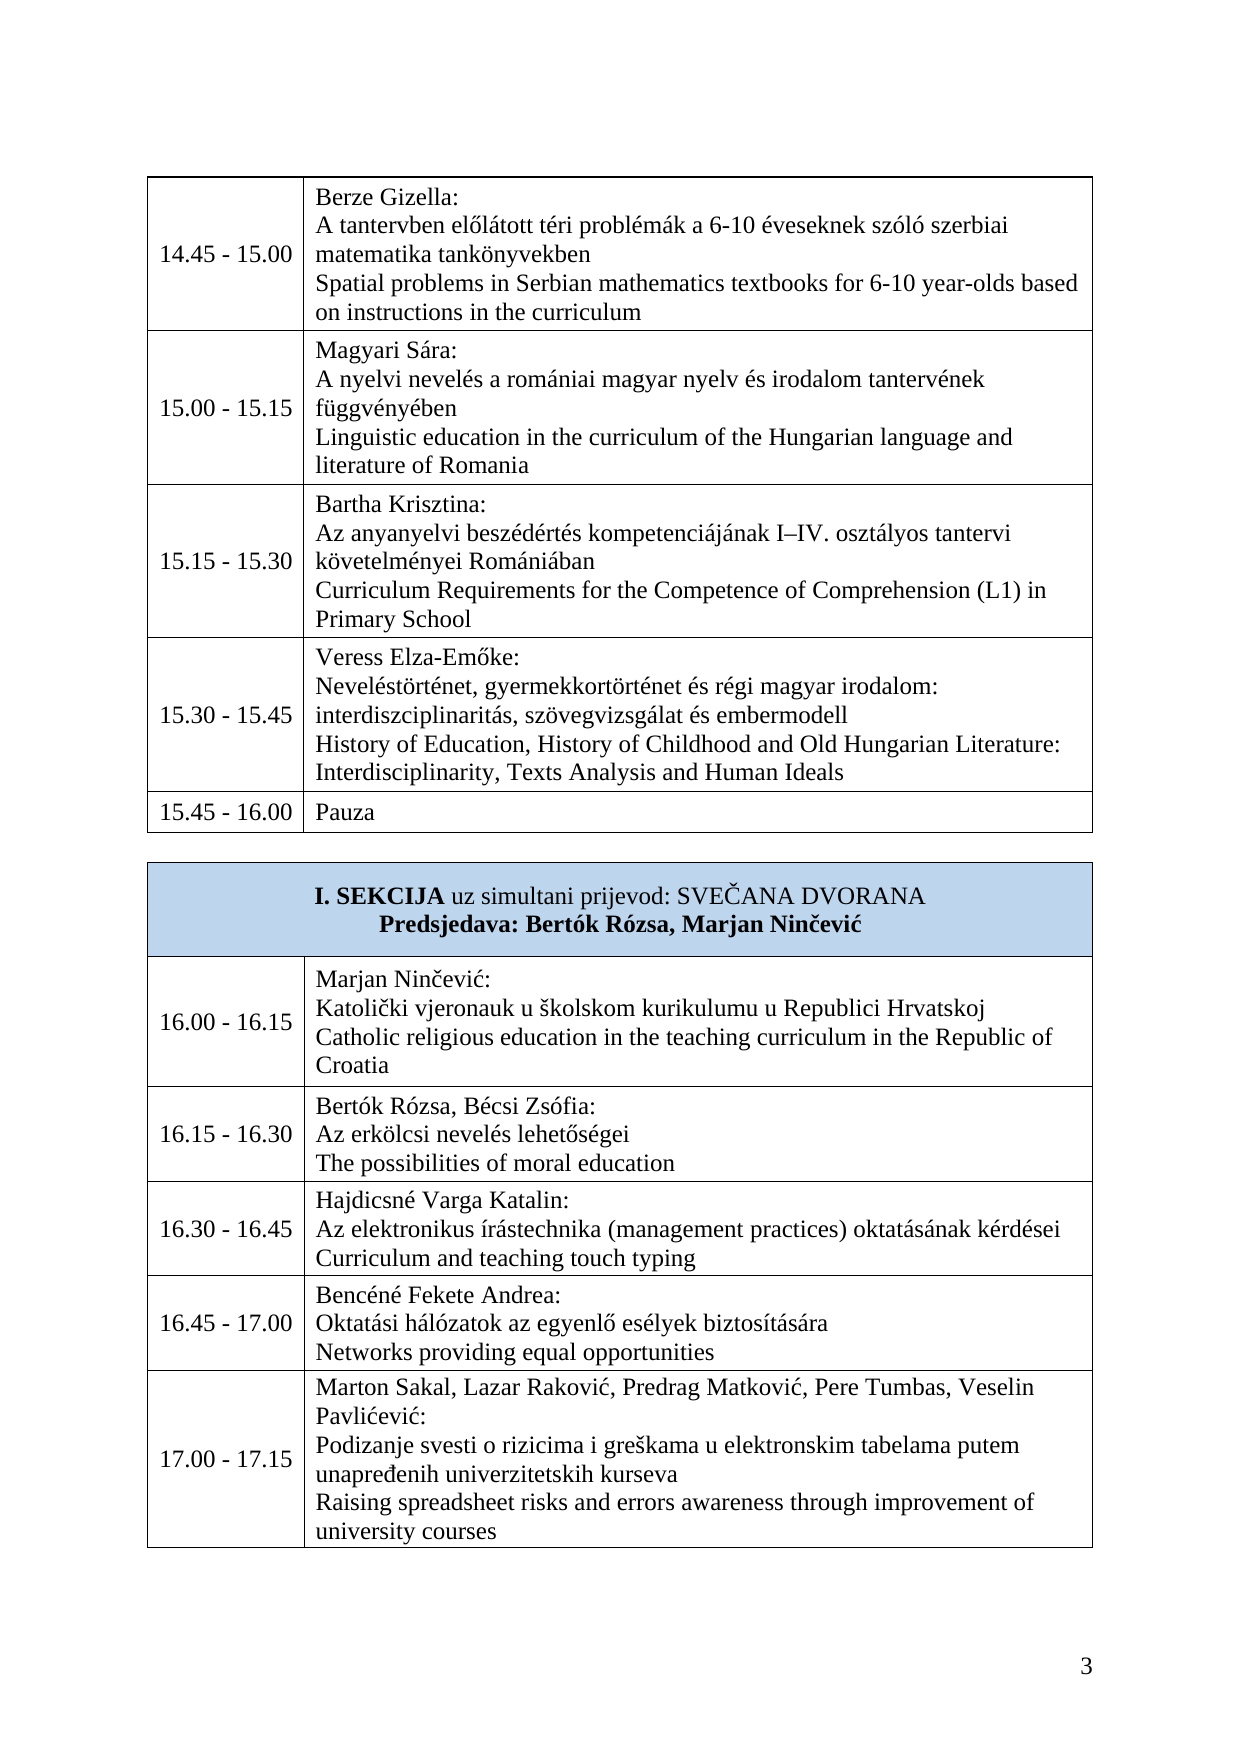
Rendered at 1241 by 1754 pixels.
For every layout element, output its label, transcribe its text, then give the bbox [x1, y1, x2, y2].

table_header 14.45 - 15.00 [148, 178, 303, 330]
table_cell 16.00 - 16.15 [148, 957, 304, 1086]
table_cell 16.15 - 16.30 [148, 1087, 304, 1181]
table_cell Bencéné Fekete Andrea: Oktatási hálózatok az egyenlő esélyek biztosítására Networks providing equal opportunities [305, 1276, 1092, 1369]
table_cell Magyari Sára: A nyelvi nevelés a romániai magyar nyelv és irodalom tantervének függvényében Linguistic education in the curriculum of the Hungarian language and literature of Romania [304, 331, 1092, 483]
table_cell Pauza [304, 792, 1092, 832]
table_cell Bartha Krisztina: Az anyanyelvi beszédértés kompetenciájának I–IV. osztályos tantervi követelményei Romániában Curriculum Requirements for the Competence of Comprehension (L1) in Primary School [304, 485, 1092, 637]
table_cell 15.30 - 15.45 [148, 638, 303, 791]
table_cell 17.00 - 17.15 [148, 1371, 304, 1547]
table_cell 16.45 - 17.00 [148, 1276, 304, 1369]
table_header I. SEKCIJA uz simultani prijevod: SVEČANA DVORANA Predsjedava: Bertók Rózsa, Marjan Ninčević [148, 863, 1092, 956]
table_cell 16.30 - 16.45 [148, 1182, 304, 1275]
table_cell 15.45 - 16.00 [148, 792, 303, 832]
table_cell Hajdicsné Varga Katalin: Az elektronikus írástechnika (management practices) oktatásának kérdései Curriculum and teaching touch typing [305, 1182, 1092, 1275]
table_cell Marton Sakal, Lazar Raković, Predrag Matković, Pere Tumbas, Veselin Pavlićević: Podizanje svesti o rizicima i greškama u elektronskim tabelama putem unapređenih univerzitetskih kurseva Raising spreadsheet risks and errors awareness through improvement of university courses [305, 1371, 1092, 1547]
table_cell 15.00 - 15.15 [148, 331, 303, 483]
table_cell Veress Elza-Emőke: Neveléstörténet, gyermekkortörténet és régi magyar irodalom: interdiszciplinaritás, szövegvizsgálat és embermodell History of Education, History of Childhood and Old Hungarian Literature: Interdisciplinarity, Texts Analysis and Human Ideals [304, 638, 1092, 791]
table_cell Bertók Rózsa, Bécsi Zsófia: Az erkölcsi nevelés lehetőségei The possibilities of moral education [305, 1087, 1092, 1181]
table_cell Marjan Ninčević: Katolički vjeronauk u školskom kurikulumu u Republici Hrvatskoj Catholic religious education in the teaching curriculum in the Republic of Croatia [305, 957, 1092, 1086]
table_header Berze Gizella: A tantervben előlátott téri problémák a 6-10 éveseknek szóló szerbiai matematika tankönyvekben Spatial problems in Serbian mathematics textbooks for 6-10 year-olds based on instructions in the curriculum [304, 178, 1092, 330]
table_cell 15.15 - 15.30 [148, 485, 303, 637]
